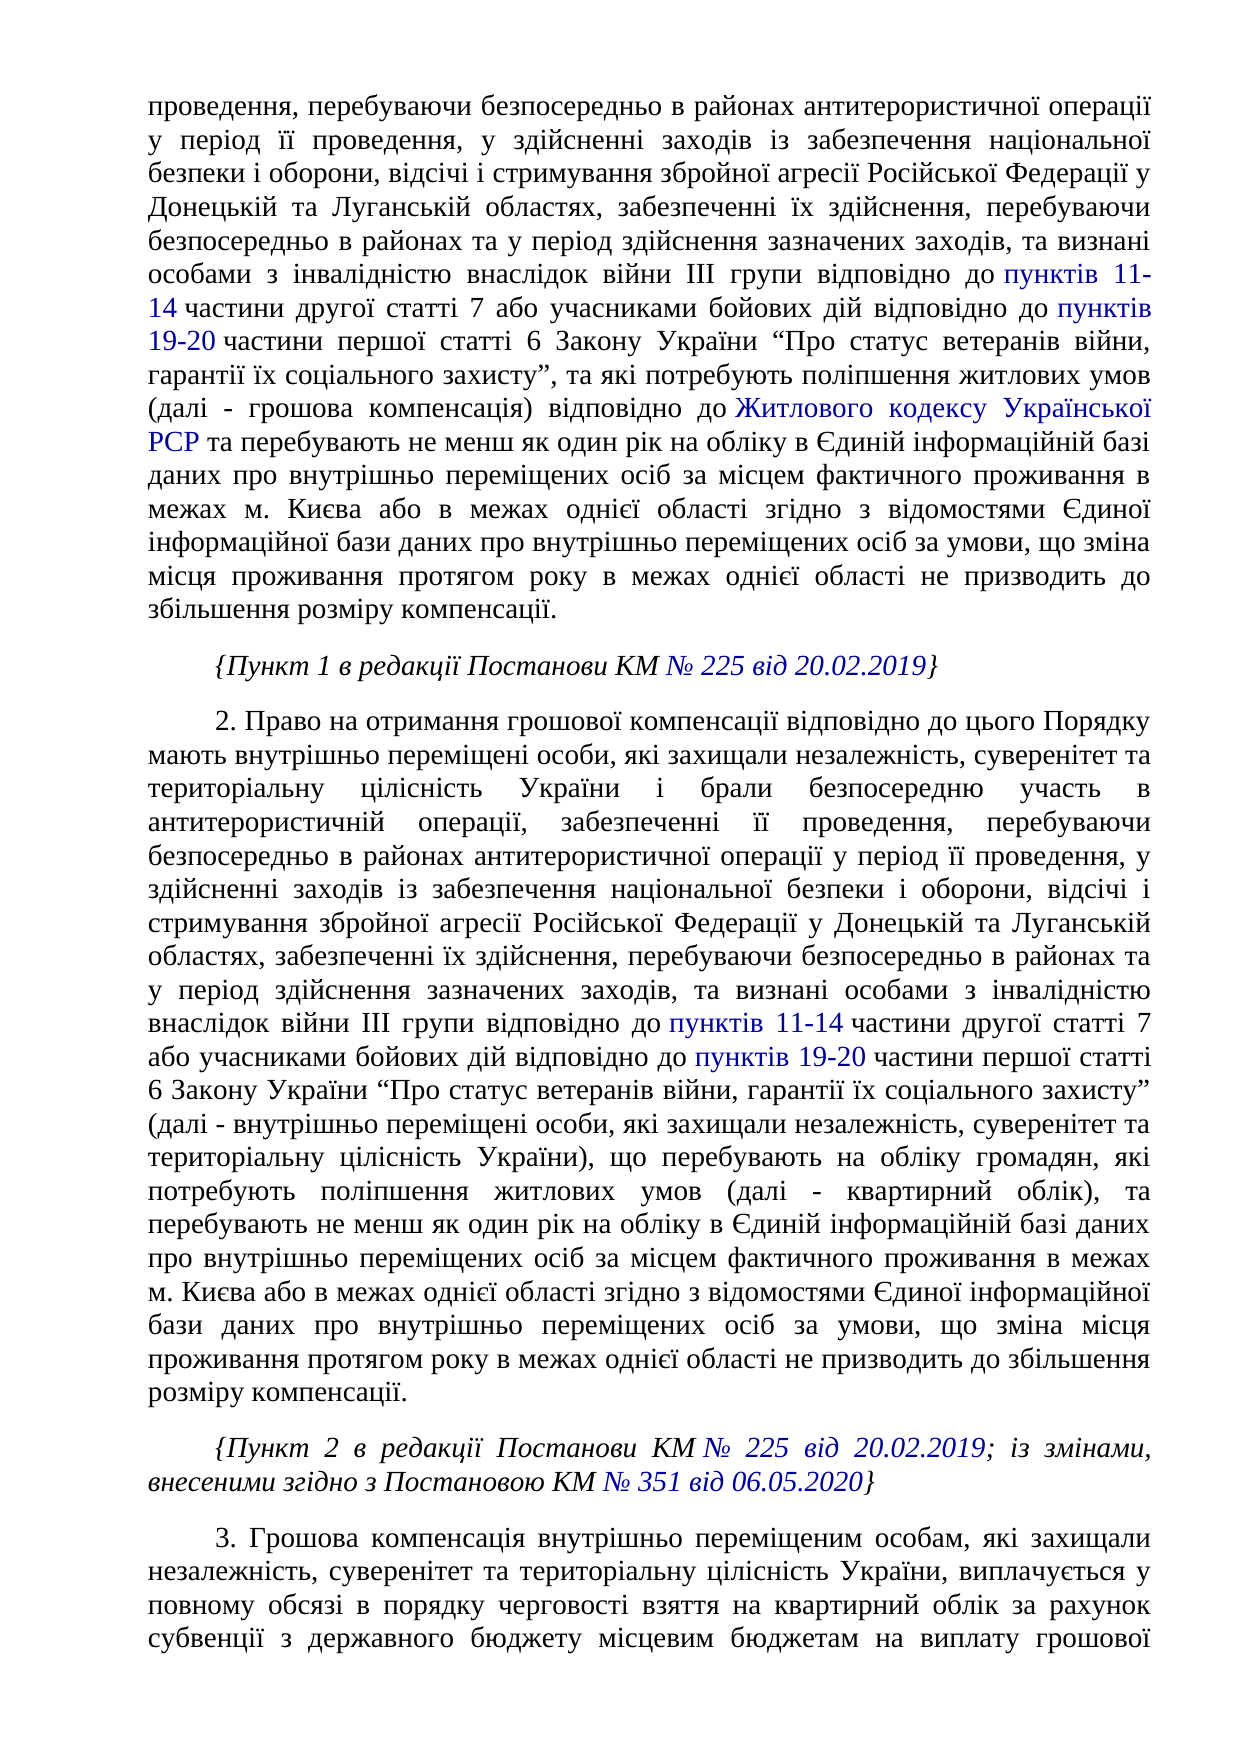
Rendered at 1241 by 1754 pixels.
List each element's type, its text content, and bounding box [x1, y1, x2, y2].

text 2. Право на отримання грошової компенсації відповідно до цього Порядку мають внутрішньо переміщені особи, які захищали незалежність, суверенітет та територіальну цілісність України і брали безпосередню участь в антитерористичній операції, забезпеченні її проведення, перебуваючи безпосередньо в районах антитерористичної операції у період її проведення, у здійсненні заходів із забезпечення національної безпеки і оборони, відсічі і стримування збройної агресії Російської Федерації у Донецькій та Луганській областях, забезпеченні їх здійснення, перебуваючи безпосередньо в районах та у період здійснення зазначених заходів, та визнані особами з інвалідністю внаслідок війни III групи відповідно до пунктів 11-14 частини другої статті 7 або учасниками бойових дій відповідно до пунктів 19-20 частини першої статті 6 Закону України “Про статус ветеранів війни, гарантії їх соціального захисту” (далі - внутрішньо переміщені особи, які захищали незалежність, суверенітет та територіальну цілісність України), що перебувають на обліку громадян, які потребують поліпшення житлових умов (далі - квартирний облік), та перебувають не менш як один рік на обліку в Єдиній інформаційній базі даних про внутрішньо переміщених осіб за місцем фактичного проживання в межах м. Києва або в межах однієї області згідно з відомостями Єдиної інформаційної бази даних про внутрішньо переміщених осіб за умови, що зміна місця проживання протягом року в межах однієї області не призводить до збільшення розміру компенсації. [148, 703, 1152, 1408]
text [148, 88, 1152, 625]
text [148, 1520, 1152, 1654]
text {Пункт 1 в редакції Постанови КМ № 225 від 20.02.2019} [148, 648, 1152, 681]
text {Пункт 2 в редакції Постанови КМ № 225 від 20.02.2019; із змінами, внесеними згідно з Постановою КМ № 351 від 06.05.2020} [148, 1430, 1152, 1497]
